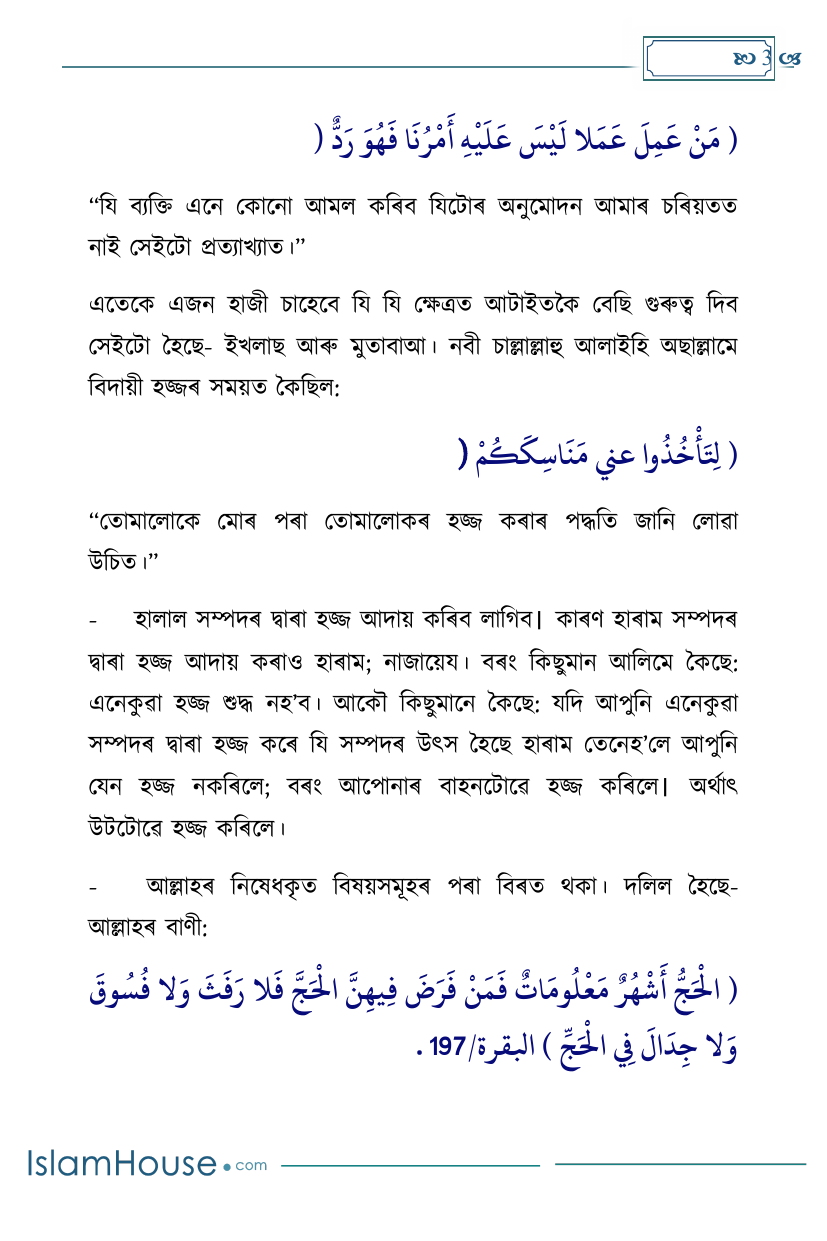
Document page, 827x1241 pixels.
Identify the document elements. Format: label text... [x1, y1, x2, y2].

picture [548, 1144, 807, 1181]
text - হালাল সম্পদৰ দ্বাৰা হজ্জ আদায় কৰিব লাগিব। কাৰণ হাৰাম সম্পদৰ দ্বাৰা হজ্জ আদায় কৰাও হাৰাম; নাজায়েয। বৰং কিছুমান আলিমে কৈছে: এনেকুৱা হজ্জ শুদ্ধ নহ’ব। আকৌ কিছুমানে কৈছে: যদি আপুনি এনেকুৱা সম্পদৰ দ্বাৰা হজ্জ কৰে যি সম্পদৰ উৎস হৈছে হাৰাম তেনেহ’লে আপুনি যেন হজ্জ নকৰিলে; বৰং আপোনাৰ বাহনটোৱে হজ্জ কৰিলে। অৰ্থাৎ উটটোৱে হজ্জ কৰিলে। [89, 597, 738, 848]
text - আল্লাহৰ নিষেধকৃত বিষয়সমূহৰ পৰা বিৰত থকা। দলিল হৈছে- আল্লাহৰ বাণী: [89, 863, 738, 946]
text ( مَنْ عَمِلَ عَمَلا لَيْسَ عَلَيْهِ أَمْرُنَا فَهُوَ رَدٌّ ( [89, 107, 738, 168]
text “যি ব্যক্তি এনে কোনো আমল কৰিব যিটোৰ অনুমোদন আমাৰ চৰিয়তত নাই সেইটো প্ৰত্যাখ্যাত।” [89, 184, 738, 267]
text ( لِتَأْخُذُوا عني مَنَاسِكَكُمْ ( [89, 422, 738, 483]
text “তোমালোকে মোৰ পৰা তোমালোকৰ হজ্জ কৰাৰ পদ্ধতি জানি লোৱা উচিত।” [89, 499, 738, 582]
text ( الْحَجُّ أَشْهُرٌ مَعْلُومَاتٌ فَمَنْ فَرَضَ فِيهِنَّ الْحَجَّ فَلا رَفَثَ وَلا فُسُوقَ وَلا جِدَالَ فِي الْحَجِّ ) البقرة/197 . [89, 962, 738, 1074]
picture [20, 1145, 541, 1182]
text এতেকে এজন হাজী চাহেবে যি যি ক্ষেত্ৰত আটাইতকৈ বেছি গুৰুত্ব দিব সেইটো হৈছে- ইখলাছ আৰু মুতাবাআ। নবী চাল্লাল্লাহু আলাইহি অছাল্লামে বিদায়ী হজ্জৰ সময়ত কৈছিল: [89, 282, 738, 407]
